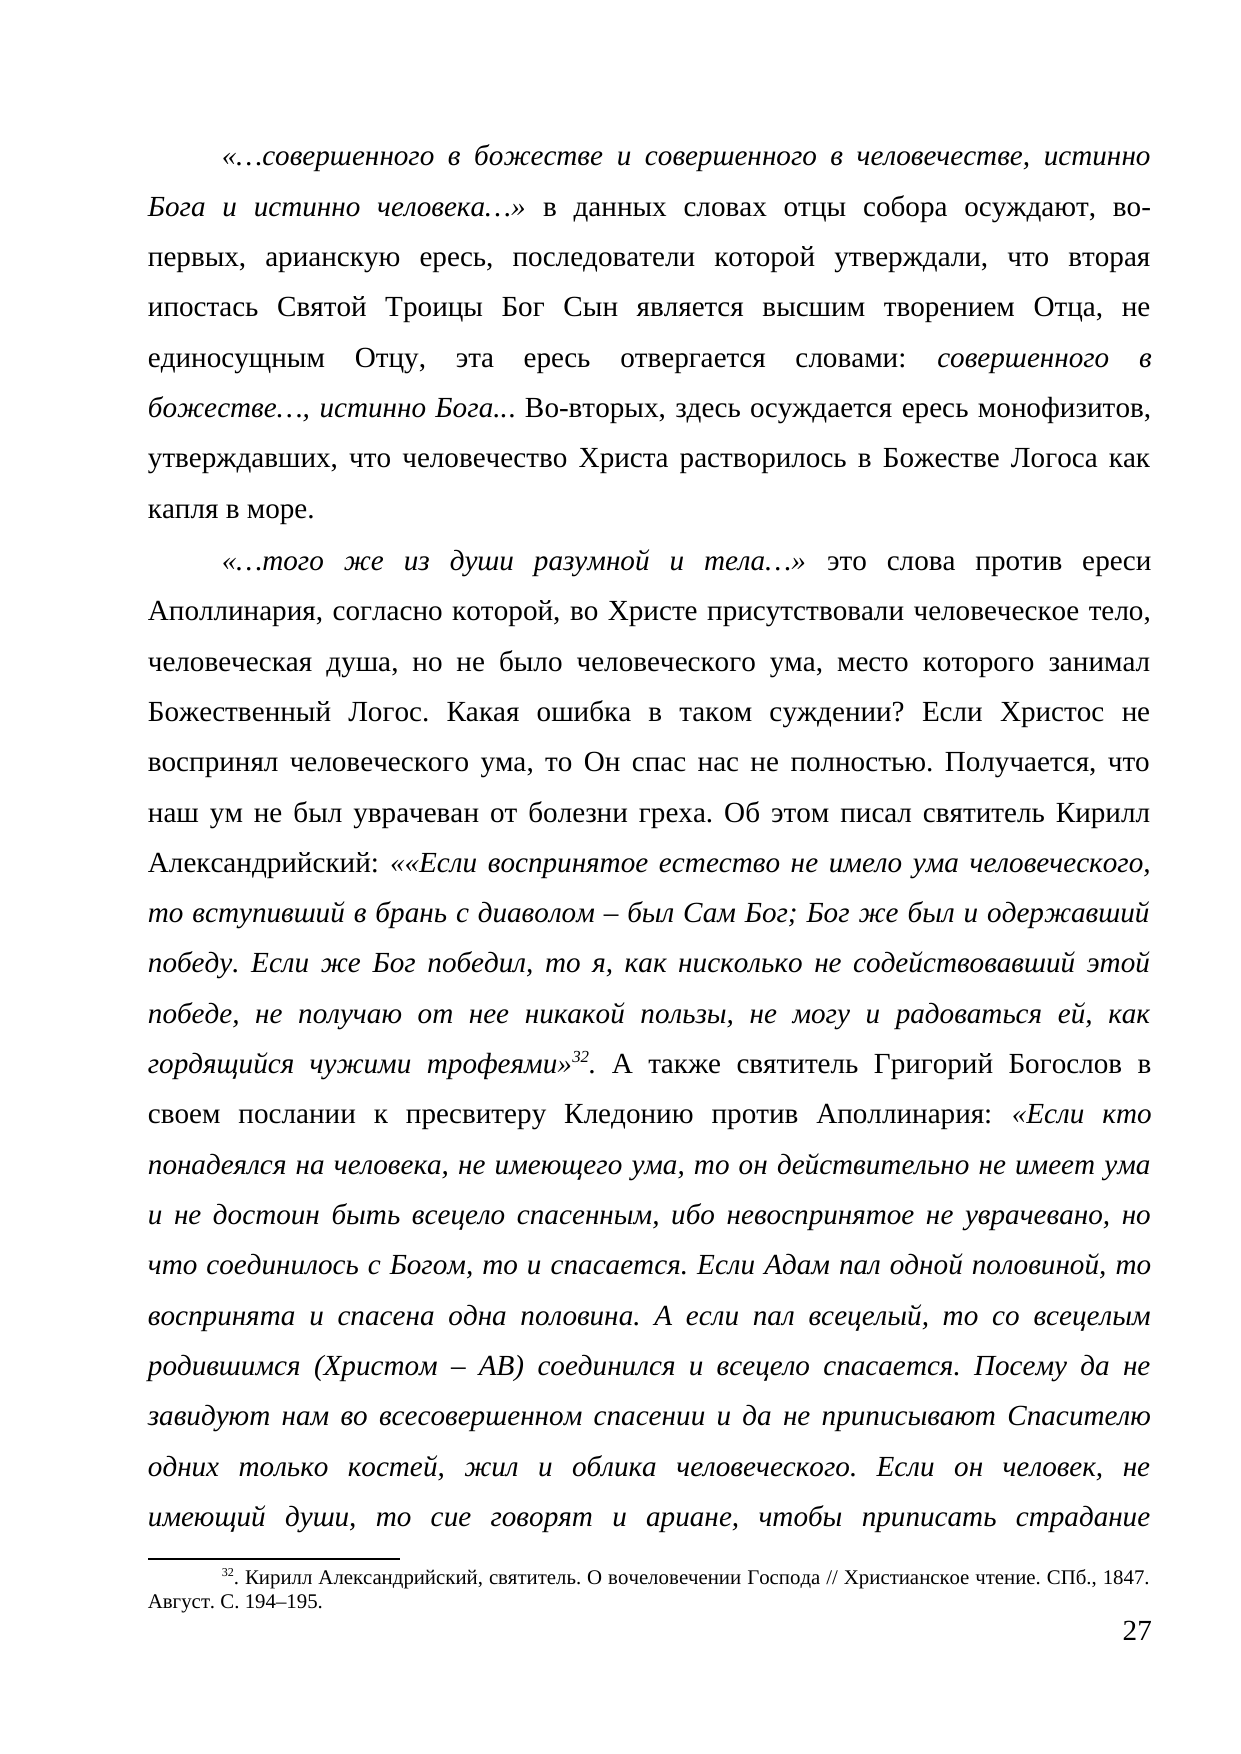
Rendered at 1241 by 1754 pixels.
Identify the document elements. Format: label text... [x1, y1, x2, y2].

text «…совершенного в божестве и совершенного в человечестве, истинно Бога и истинно человека…» в данных словах отцы собора осуждают, во-первых, арианскую ересь, последователи которой утверждали, что вторая ипостась Святой Троицы Бог Сын является высшим творением Отца, не единосущным Отцу, эта ересь отвергается словами: совершенного в божестве…, истинно Бога... Во-вторых, здесь осуждается ересь монофизитов, утверждавших, что человечество Христа растворилось в Божестве Логоса как капля в море. [148, 138, 1152, 524]
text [148, 543, 1152, 1533]
